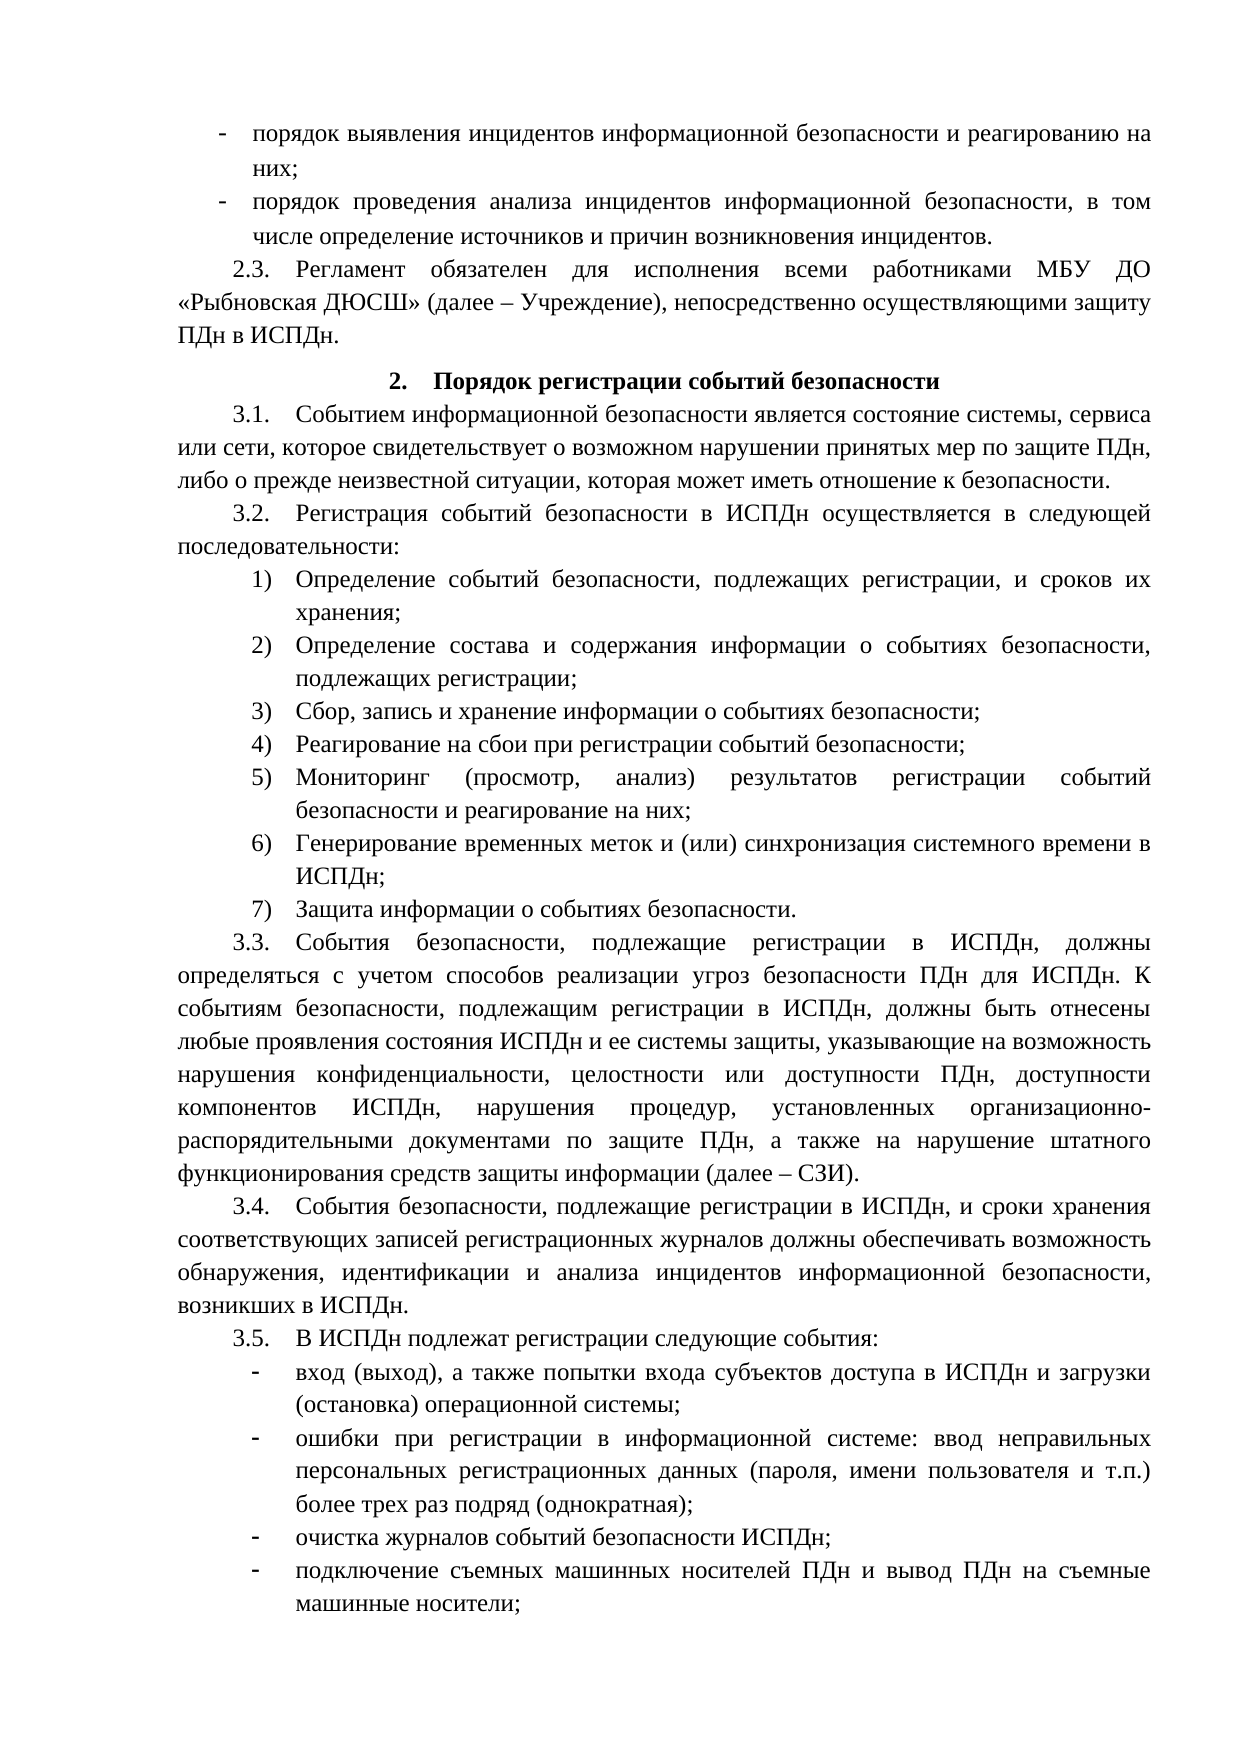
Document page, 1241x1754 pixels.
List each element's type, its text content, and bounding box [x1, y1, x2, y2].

list В ИСПДн подлежат регистрации следующие события: [177, 1323, 1152, 1352]
list События безопасности, подлежащие регистрации в ИСПДн, и сроки хранения соответствующих записей регистрационных журналов должны обеспечивать возможность обнаружения, идентификации и анализа инцидентов информационной безопасности, возникших в ИСПДн. [177, 1191, 1152, 1319]
list Генерирование временных меток и (или) синхронизация системного времени в ИСПДн; [251, 828, 1152, 890]
list подключение съемных машинных носителей ПДн и вывод ПДн на съемные машинные носители; [251, 1555, 1152, 1616]
list ошибки при регистрации в информационной системе: ввод неправильных персональных регистрационных данных (пароля, имени пользователя и т.п.) более трех раз подряд (однократная); [251, 1423, 1152, 1517]
list Определение состава и содержания информации о событиях безопасности, подлежащих регистрации; [251, 630, 1152, 692]
list Регламент обязателен для исполнения всеми работниками МБУ ДО «Рыбновская ДЮСШ» (далее – Учреждение), непосредственно осуществляющими защиту ПДн в ИСПДн. [177, 254, 1152, 349]
list Сбор, запись и хранение информации о событиях безопасности; [251, 696, 1152, 725]
list очистка журналов событий безопасности ИСПДн; [251, 1522, 1152, 1550]
list Реагирование на сбои при регистрации событий безопасности; [251, 729, 1152, 758]
list Мониторинг (просмотр, анализ) результатов регистрации событий безопасности и реагирование на них; [251, 762, 1152, 824]
list Определение событий безопасности, подлежащих регистрации, и сроков их хранения; [251, 564, 1152, 626]
list порядок выявления инцидентов информационной безопасности и реагированию на них; [215, 118, 1152, 182]
list Событием информационной безопасности является состояние системы, сервиса или сети, которое свидетельствует о возможном нарушении принятых мер по защите ПДн, либо о прежде неизвестной ситуации, которая может иметь отношение к безопасности. [177, 399, 1152, 494]
list Регистрация событий безопасности в ИСПДн осуществляется в следующей последовательности: [177, 498, 1152, 560]
list вход (выход), а также попытки входа субъектов доступа в ИСПДн и загрузки (остановка) операционной системы; [251, 1357, 1152, 1418]
list Защита информации о событиях безопасности. [251, 894, 1152, 923]
list порядок проведения анализа инцидентов информационной безопасности, в том числе определение источников и причин возникновения инцидентов. [215, 186, 1152, 250]
list Порядок регистрации событий безопасности [177, 366, 1152, 395]
list События безопасности, подлежащие регистрации в ИСПДн, должны определяться с учетом способов реализации угроз безопасности ПДн для ИСПДн. К событиям безопасности, подлежащим регистрации в ИСПДн, должны быть отнесены любые проявления состояния ИСПДн и ее системы защиты, указывающие на возможность нарушения конфиденциальности, целостности или доступности ПДн, доступности компонентов ИСПДн, нарушения процедур, установленных организационно-распорядительными документами по защите ПДн, а также на нарушение штатного функционирования средств защиты информации (далее – СЗИ). [177, 927, 1152, 1187]
